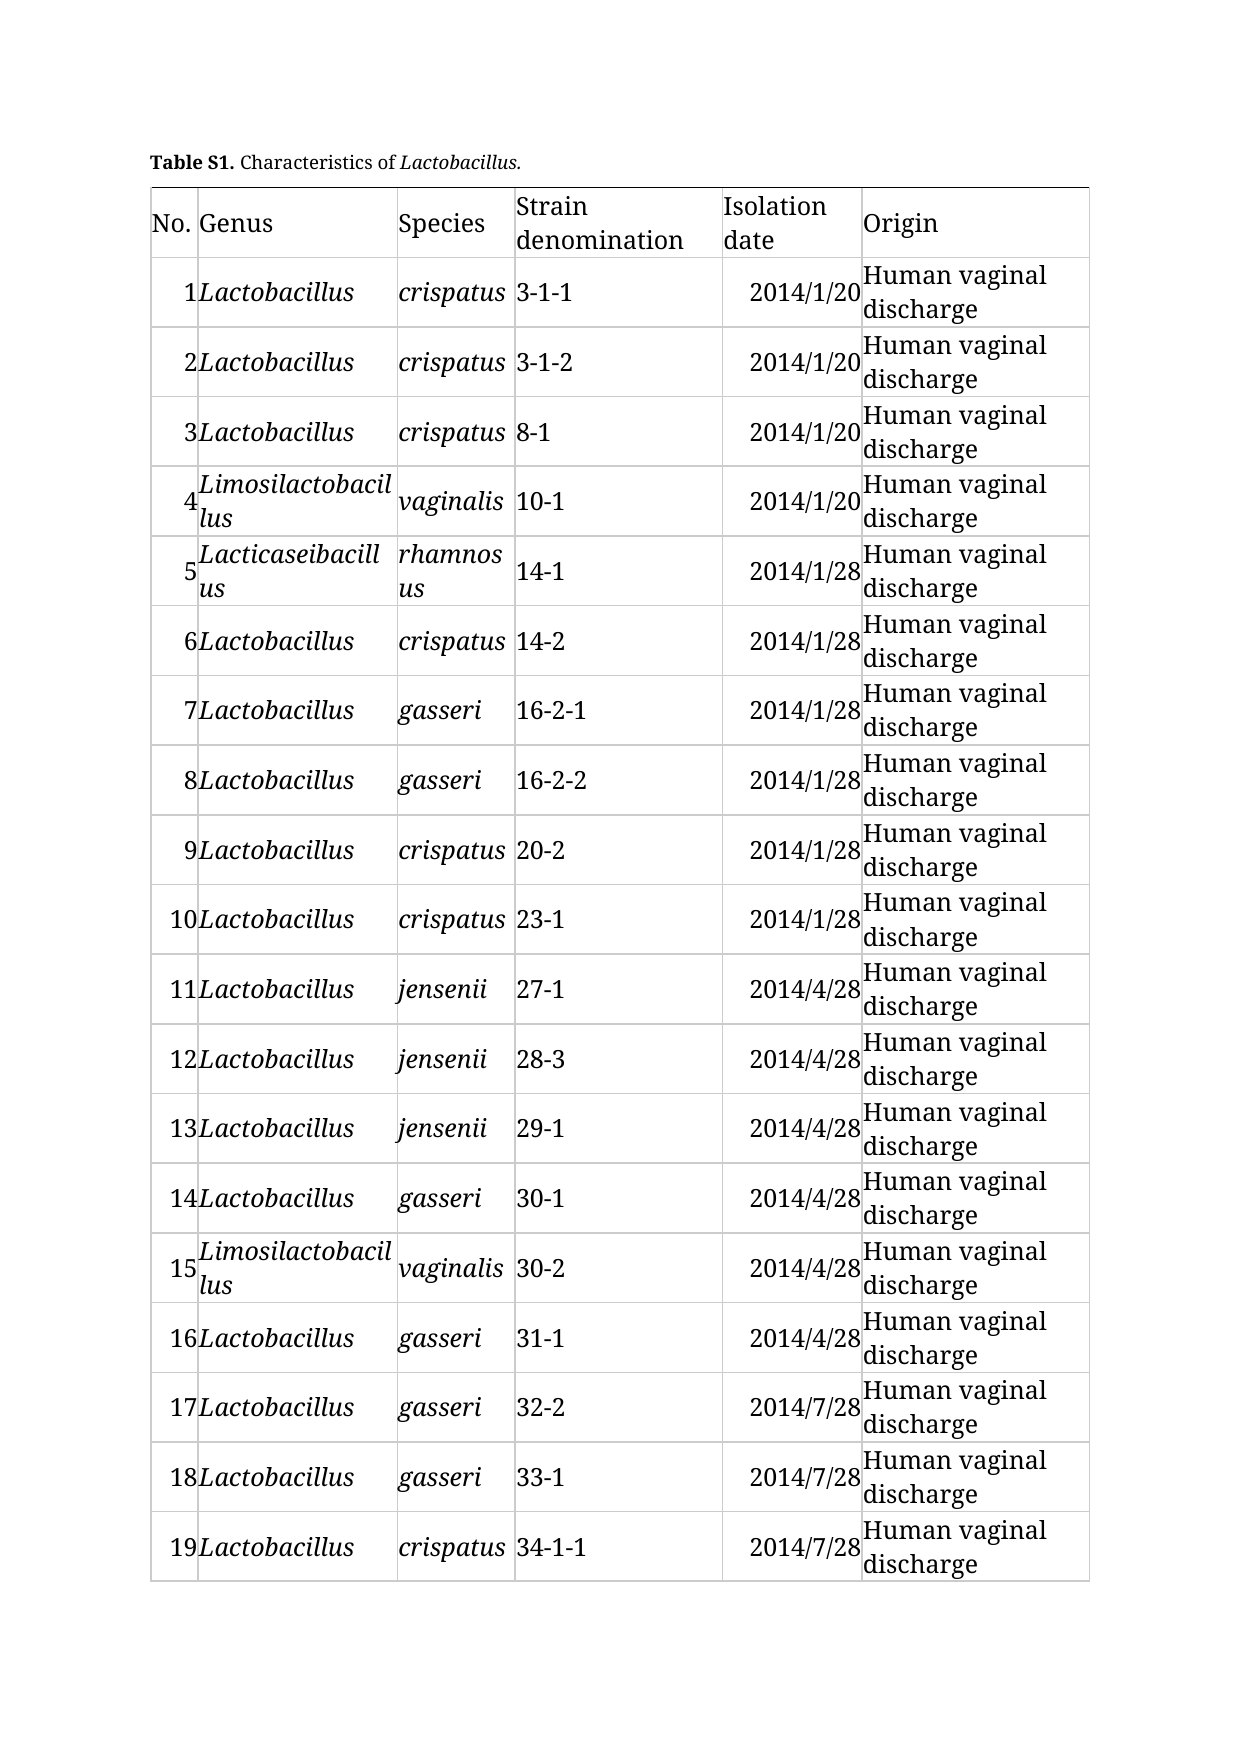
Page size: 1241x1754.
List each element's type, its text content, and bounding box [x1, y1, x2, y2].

table_cell 28-3 [516, 1025, 722, 1093]
table_cell 2014/7/28 [723, 1512, 861, 1580]
table_cell 18 [152, 1443, 197, 1511]
table_cell 2014/1/20 [723, 328, 861, 396]
table_cell Human vaginal discharge [863, 537, 1089, 605]
table_cell gasseri [398, 1373, 514, 1441]
table_cell Lactobacillus [199, 955, 397, 1023]
table_cell Lactobacillus [199, 885, 397, 953]
table_cell 2014/4/28 [723, 1303, 861, 1371]
table_cell gasseri [398, 746, 514, 814]
table_cell 4 [152, 467, 197, 535]
table_cell rhamnosus [398, 537, 514, 605]
table_cell 16-2-2 [516, 746, 722, 814]
table_cell Human vaginal discharge [863, 676, 1089, 744]
table_cell 31-1 [516, 1303, 722, 1371]
table_cell Lactobacillus [199, 676, 397, 744]
table_cell Human vaginal discharge [863, 1443, 1089, 1511]
table_cell 1 [152, 258, 197, 326]
table_cell 33-1 [516, 1443, 722, 1511]
table_cell Lactobacillus [199, 1094, 397, 1162]
table_cell Human vaginal discharge [863, 397, 1089, 465]
table_cell Human vaginal discharge [863, 1164, 1089, 1232]
table_cell 13 [152, 1094, 197, 1162]
table_cell Human vaginal discharge [863, 258, 1089, 326]
table_cell 11 [152, 955, 197, 1023]
table_cell Human vaginal discharge [863, 885, 1089, 953]
table_cell vaginalis [398, 1234, 514, 1302]
table_header No. [152, 188, 197, 256]
table_cell jensenii [398, 1094, 514, 1162]
table_cell Human vaginal discharge [863, 955, 1089, 1023]
table_cell Human vaginal discharge [863, 1094, 1089, 1162]
table_cell 12 [152, 1025, 197, 1093]
table_cell Human vaginal discharge [863, 328, 1089, 396]
table_cell 2014/1/28 [723, 606, 861, 674]
table_cell crispatus [398, 258, 514, 326]
table_cell 19 [152, 1512, 197, 1580]
table_cell 2014/4/28 [723, 955, 861, 1023]
table_cell 6 [152, 606, 197, 674]
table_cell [863, 1512, 1089, 1580]
table_cell Human vaginal discharge [863, 1303, 1089, 1371]
table_cell 2014/1/28 [723, 746, 861, 814]
table_cell Lactobacillus [199, 328, 397, 396]
table_cell Lactobacillus [199, 1025, 397, 1093]
table_cell 8 [152, 746, 197, 814]
table_cell 2014/4/28 [723, 1094, 861, 1162]
table_cell gasseri [398, 1164, 514, 1232]
table_cell 14-1 [516, 537, 722, 605]
table_cell 2014/1/20 [723, 397, 861, 465]
table_cell Lactobacillus [199, 1164, 397, 1232]
table_cell 3-1-1 [516, 258, 722, 326]
table_cell Lactobacillus [199, 1512, 397, 1580]
table_cell 2014/1/20 [723, 467, 861, 535]
table_cell crispatus [398, 606, 514, 674]
table_cell 2 [152, 328, 197, 396]
table_cell 2014/1/28 [723, 816, 861, 883]
table_cell 30-1 [516, 1164, 722, 1232]
table_header Genus [199, 188, 397, 256]
table_cell 2014/4/28 [723, 1025, 861, 1093]
table_cell 10 [152, 885, 197, 953]
table_cell Limosilactobacillus [199, 467, 397, 535]
table_cell crispatus [398, 328, 514, 396]
table_cell 2014/4/28 [723, 1234, 861, 1302]
table_cell 2014/4/28 [723, 1164, 861, 1232]
table_cell 10-1 [516, 467, 722, 535]
table_cell crispatus [398, 397, 514, 465]
table_cell 32-2 [516, 1373, 722, 1441]
table_cell gasseri [398, 1303, 514, 1371]
table_cell Lactobacillus [199, 258, 397, 326]
table_header Species [398, 188, 514, 256]
table_cell Lacticaseibacillus [199, 537, 397, 605]
table_cell 3-1-2 [516, 328, 722, 396]
table_cell Lactobacillus [199, 1443, 397, 1511]
table_header Origin [863, 188, 1089, 256]
table_cell 5 [152, 537, 197, 605]
table_cell Limosilactobacillus [199, 1234, 397, 1302]
table_cell crispatus [398, 1512, 514, 1580]
table_cell Lactobacillus [199, 397, 397, 465]
table_cell 9 [152, 816, 197, 883]
table_cell 14-2 [516, 606, 722, 674]
table_cell 2014/1/28 [723, 885, 861, 953]
table_cell crispatus [398, 816, 514, 883]
table_cell 3 [152, 397, 197, 465]
table_cell jensenii [398, 955, 514, 1023]
table_cell Human vaginal discharge [863, 467, 1089, 535]
table_cell 29-1 [516, 1094, 722, 1162]
table_cell Human vaginal discharge [863, 1025, 1089, 1093]
text Table S1. Characteristics of Lactobacillus. [150, 150, 1090, 174]
table_cell Lactobacillus [199, 1303, 397, 1371]
table_cell 14 [152, 1164, 197, 1232]
table_cell gasseri [398, 1443, 514, 1511]
table_cell 23-1 [516, 885, 722, 953]
table_cell 16-2-1 [516, 676, 722, 744]
table_cell gasseri [398, 676, 514, 744]
table_cell 2014/1/28 [723, 537, 861, 605]
table_cell Human vaginal discharge [863, 1373, 1089, 1441]
table_cell 2014/1/20 [723, 258, 861, 326]
table_header Strain denomination [516, 188, 722, 256]
table_cell 2014/1/28 [723, 676, 861, 744]
table_cell Lactobacillus [199, 816, 397, 883]
table_cell Lactobacillus [199, 746, 397, 814]
table_cell 16 [152, 1303, 197, 1371]
table_cell Human vaginal discharge [863, 746, 1089, 814]
table_cell Lactobacillus [199, 606, 397, 674]
table_cell 20-2 [516, 816, 722, 883]
table_cell Human vaginal discharge [863, 816, 1089, 883]
table_cell 27-1 [516, 955, 722, 1023]
table_cell jensenii [398, 1025, 514, 1093]
table_cell 8-1 [516, 397, 722, 465]
table_cell Human vaginal discharge [863, 606, 1089, 674]
table_cell 2014/7/28 [723, 1373, 861, 1441]
table_cell 2014/7/28 [723, 1443, 861, 1511]
table_cell 17 [152, 1373, 197, 1441]
table_cell 7 [152, 676, 197, 744]
table_cell 15 [152, 1234, 197, 1302]
table_cell 30-2 [516, 1234, 722, 1302]
table_cell crispatus [398, 885, 514, 953]
table_cell Human vaginal discharge [863, 1234, 1089, 1302]
table_cell vaginalis [398, 467, 514, 535]
table_cell Lactobacillus [199, 1373, 397, 1441]
table_cell 34-1-1 [516, 1512, 722, 1580]
table_header Isolation date [723, 188, 861, 256]
